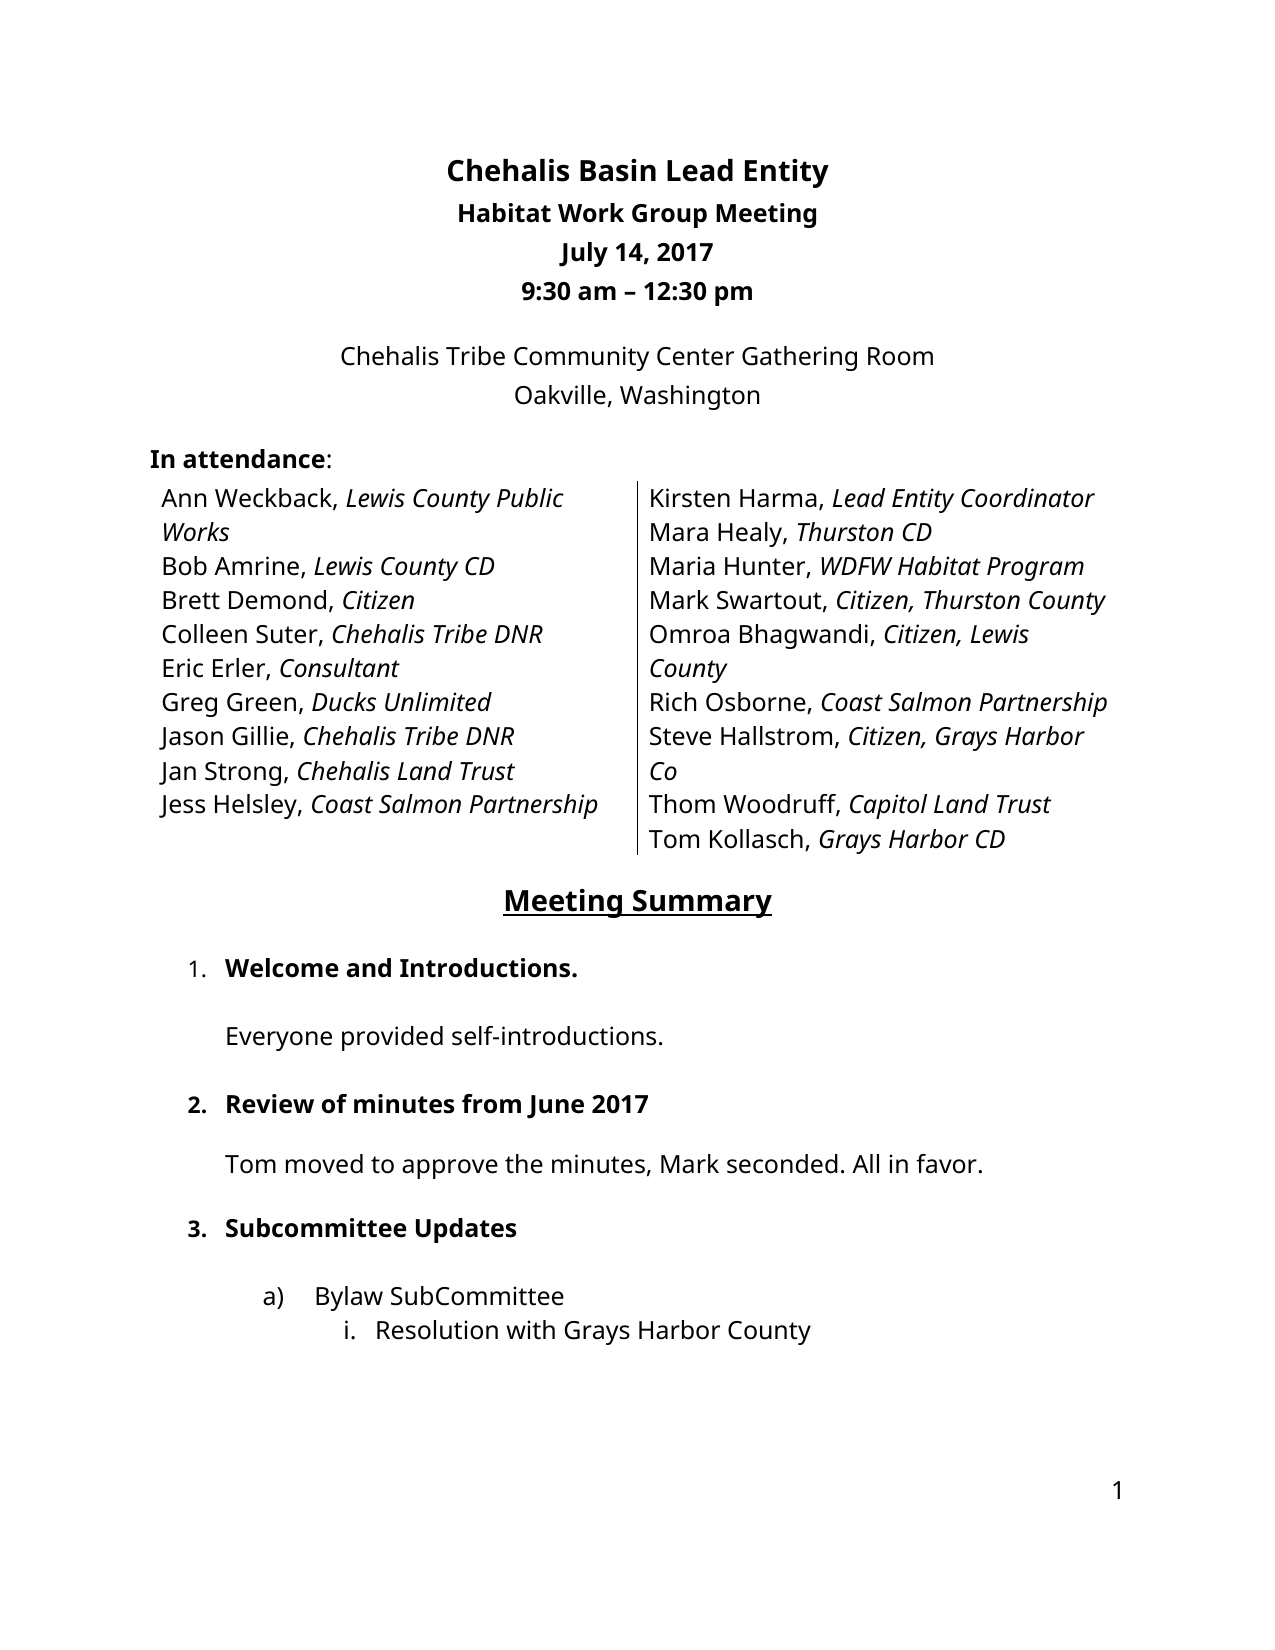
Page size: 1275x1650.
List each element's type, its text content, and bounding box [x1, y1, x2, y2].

table_header Ann Weckback, Lewis County Public Works Bob Amrine, Lewis County CD Brett Demond, Citizen Colleen Suter, Chehalis Tribe DNR Eric Erler, Consultant Greg Green, Ducks Unlimited Jason Gillie, Chehalis Tribe DNR Jan Strong, Chehalis Land Trust Jess Helsley, Coast Salmon Partnership [150, 481, 637, 855]
list Tom moved to approve the minutes, Mark seconded. All in favor. [225, 1146, 1125, 1180]
text July 14, 2017 9:30 am – 12:30 pm [150, 235, 1125, 308]
text Meeting Summary [150, 880, 1125, 920]
text Habitat Work Group Meeting [150, 196, 1125, 230]
list Bylaw SubCommittee [262, 1278, 1125, 1313]
text Chehalis Tribe Community Center Gathering Room Oakville, Washington [150, 338, 1125, 411]
list Welcome and Introductions. Everyone provided self-introductions. [187, 951, 1125, 1053]
text In attendance: [150, 441, 1125, 476]
table_header Kirsten Harma, Lead Entity Coordinator Mara Healy, Thurston CD Maria Hunter, WDFW Habitat Program Mark Swartout, Citizen, Thurston County Omroa Bhagwandi, Citizen, Lewis County Rich Osborne, Coast Salmon Partnership Steve Hallstrom, Citizen, Grays Harbor Co Thom Woodruff, Capitol Land Trust Tom Kollasch, Grays Harbor CD [638, 481, 1125, 855]
list Review of minutes from June 2017 [187, 1087, 1125, 1121]
list Subcommittee Updates [187, 1210, 1125, 1244]
text Chehalis Basin Lead Entity [150, 150, 1125, 190]
list Resolution with Grays Harbor County [356, 1313, 1125, 1381]
